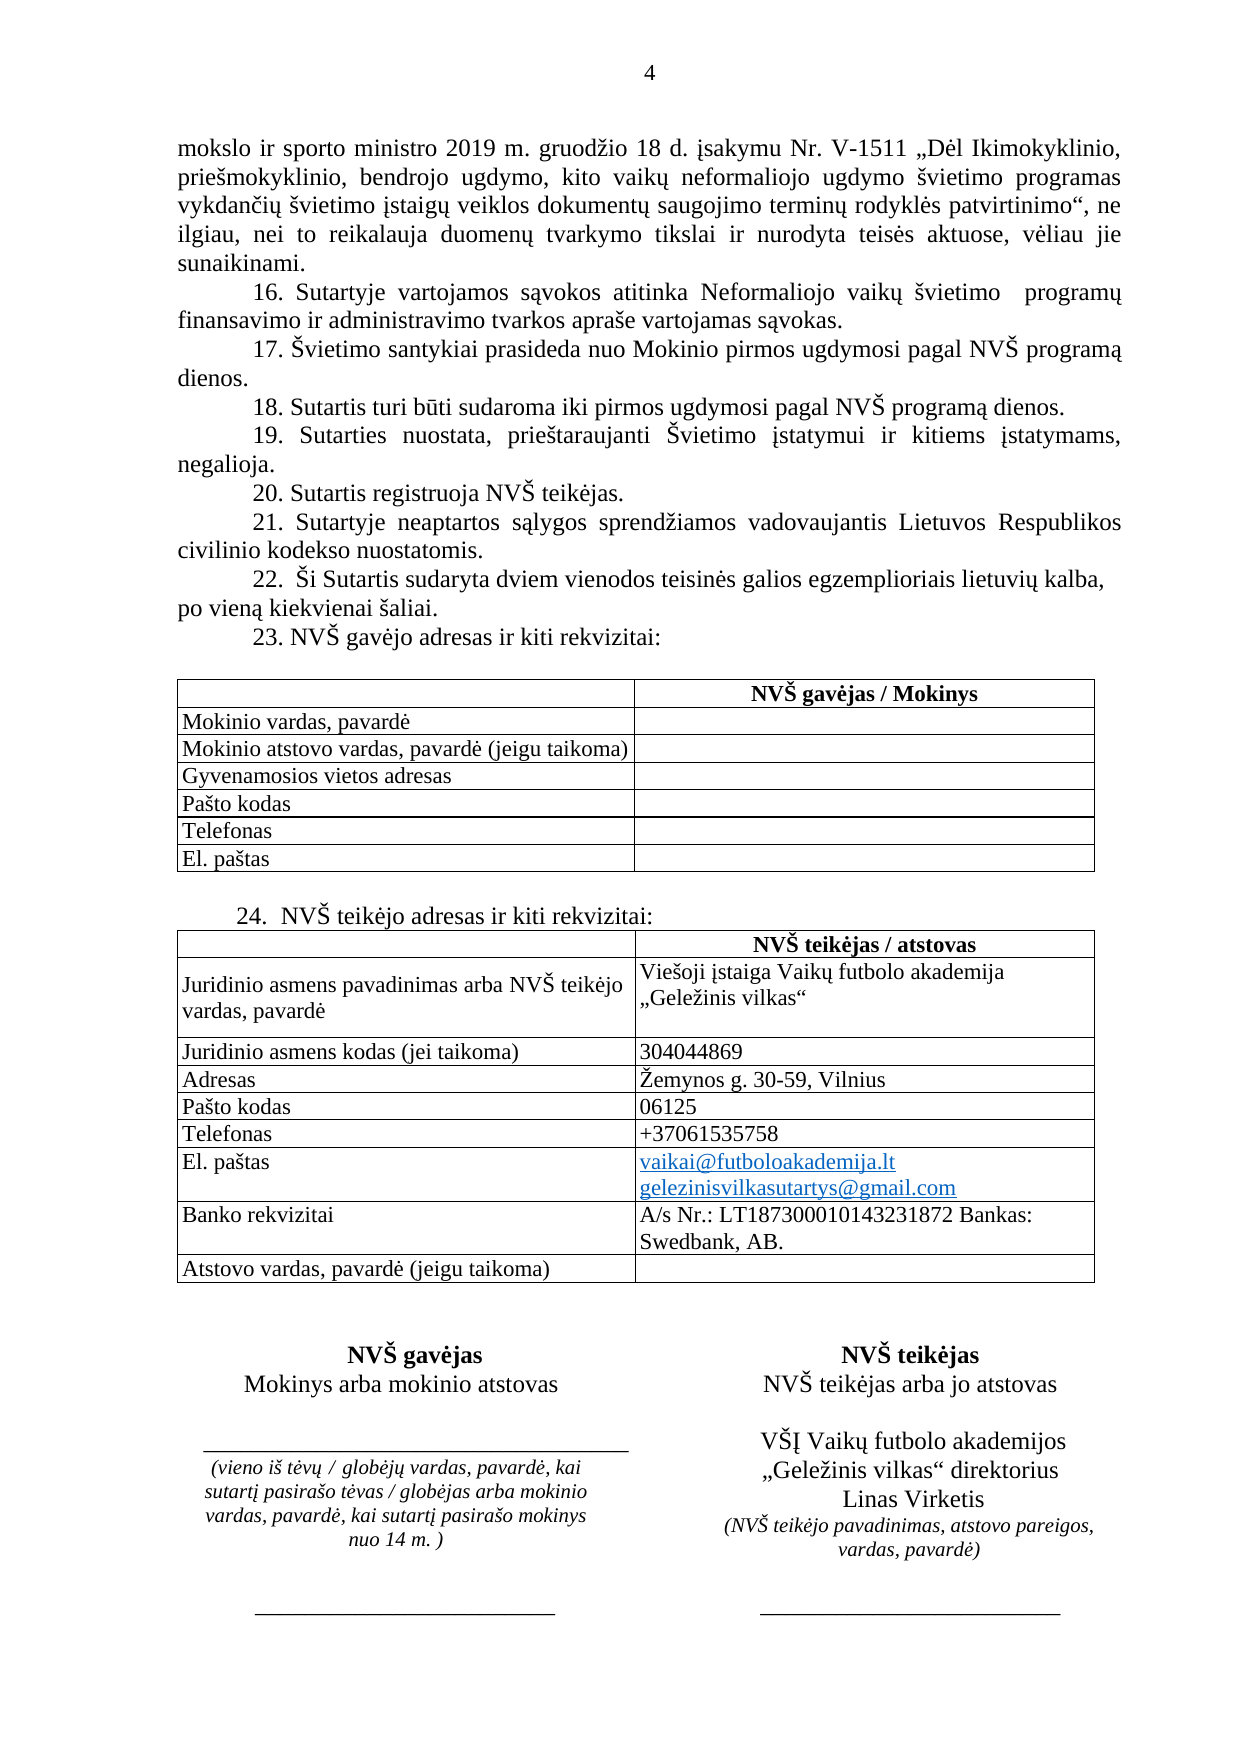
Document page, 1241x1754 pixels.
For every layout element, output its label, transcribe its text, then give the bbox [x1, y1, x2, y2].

table_cell [1090, 763, 1094, 789]
text 21. Sutartyje neaptartos sąlygos sprendžiamos vadovaujantis Lietuvos Respublikos civilinio kodekso nuostatomis. [177, 507, 1122, 564]
table_header NVŠ teikėjas NVŠ teikėjas arba jo atstovas [689, 1340, 1131, 1426]
table_cell Žemynos g. 30-59, Vilnius [636, 1066, 1094, 1092]
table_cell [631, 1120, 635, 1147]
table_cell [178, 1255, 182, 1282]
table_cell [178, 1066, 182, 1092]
table_cell [635, 763, 639, 789]
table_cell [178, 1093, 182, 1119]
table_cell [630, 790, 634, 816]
table_cell [1090, 1255, 1094, 1282]
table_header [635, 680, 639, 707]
table_cell [1090, 708, 1094, 734]
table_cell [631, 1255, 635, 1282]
table_header NVŠ gavėjas Mokinys arba mokinio atstovas [192, 1340, 689, 1426]
table_header [178, 680, 182, 707]
table_cell [635, 845, 639, 871]
table_header [178, 931, 182, 957]
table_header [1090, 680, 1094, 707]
table_cell Juridinio asmens pavadinimas arba NVŠ teikėjo vardas, pavardė [178, 958, 635, 1037]
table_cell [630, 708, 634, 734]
table_cell +37061535758 [636, 1120, 1094, 1147]
text 18. Sutartis turi būti sudaroma iki pirmos ugdymosi pagal NVŠ programą dienos. [177, 392, 1122, 421]
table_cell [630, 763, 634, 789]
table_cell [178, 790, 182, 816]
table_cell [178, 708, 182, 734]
table_header [631, 931, 635, 957]
table_cell ________________________ [192, 1561, 689, 1618]
text 24. NVŠ teikėjo adresas ir kiti rekvizitai: [236, 901, 1122, 930]
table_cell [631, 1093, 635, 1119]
text 19. Sutarties nuostata, prieštaraujanti Švietimo įstatymui ir kitiems įstatymams, negalioja. [177, 421, 1122, 478]
table_cell [1090, 845, 1094, 871]
table_cell Banko rekvizitai [178, 1202, 635, 1254]
table_header [630, 680, 634, 707]
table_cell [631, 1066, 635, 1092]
table_cell [635, 790, 639, 816]
table_cell A/s Nr.: LT187300010143231872 Bankas: Swedbank, AB. [636, 1202, 1094, 1254]
table_cell 304044869 [636, 1038, 1094, 1064]
table_cell ________________________ [689, 1561, 1131, 1618]
text 20. Sutartis registruoja NVŠ teikėjas. [177, 478, 1122, 507]
table_cell VŠĮ Vaikų futbolo akademijos „Geležinis vilkas“ direktorius Linas Virketis (NVŠ teikėjo pavadinimas, atstovo pareigos, vardas, pavardė) [689, 1426, 1131, 1561]
table_cell Viešoji įstaiga Vaikų futbolo akademija „Geležinis vilkas“ [636, 958, 1094, 1037]
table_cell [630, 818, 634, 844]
text 22. Ši Sutartis sudaryta dviem vienodos teisinės galios egzemplioriais lietuvių kalba, po vieną kiekvienai šaliai. [177, 564, 1122, 622]
table_cell vaikai@futboloakademija.lt gelezinisvilkasutartys@gmail.com [636, 1148, 1094, 1201]
text 17. Švietimo santykiai prasideda nuo Mokinio pirmos ugdymosi pagal NVŠ programą dienos. [177, 334, 1122, 392]
table_cell __________________________________ (vieno iš tėvų / globėjų vardas, pavardė, kai sutartį pasirašo tėvas / globėjas arba mokinio vardas, pavardė, kai sutartį pasirašo mokinys nuo 14 m. ) [192, 1426, 689, 1561]
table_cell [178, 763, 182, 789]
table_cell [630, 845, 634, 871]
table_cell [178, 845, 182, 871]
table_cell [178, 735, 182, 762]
table_cell [1090, 790, 1094, 816]
table_cell [635, 735, 639, 762]
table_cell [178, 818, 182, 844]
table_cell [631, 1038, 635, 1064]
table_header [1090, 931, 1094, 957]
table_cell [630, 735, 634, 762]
table_cell [1090, 735, 1094, 762]
text 16. Sutartyje vartojamos sąvokos atitinka Neformaliojo vaikų švietimo programų finansavimo ir administravimo tvarkos apraše vartojamas sąvokas. [177, 277, 1122, 334]
table_cell El. paštas [178, 1148, 635, 1201]
table_cell [1090, 818, 1094, 844]
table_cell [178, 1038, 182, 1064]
table_cell [635, 818, 639, 844]
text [177, 133, 1122, 277]
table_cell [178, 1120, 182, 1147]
table_cell [635, 708, 639, 734]
table_cell 06125 [636, 1093, 1094, 1119]
text 23. NVŠ gavėjo adresas ir kiti rekvizitai: [177, 622, 1122, 651]
